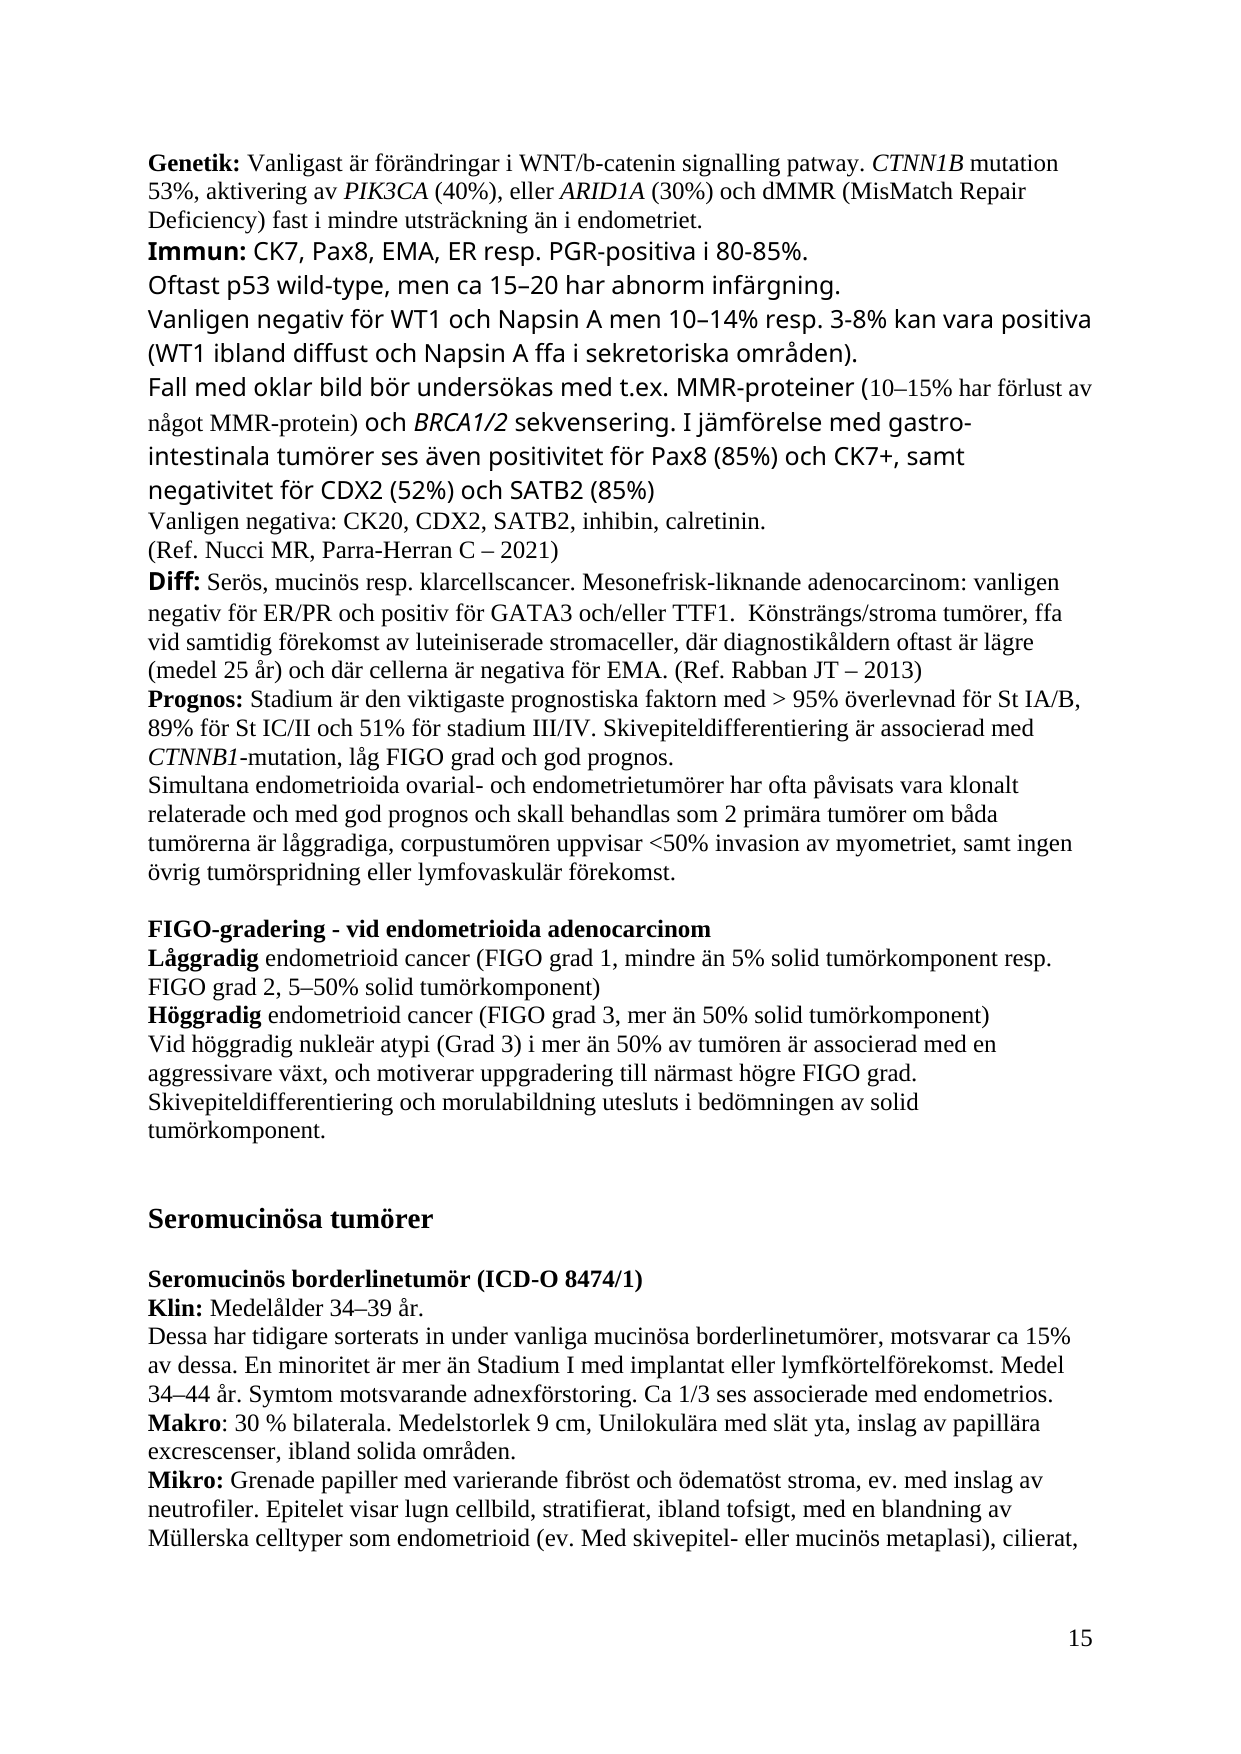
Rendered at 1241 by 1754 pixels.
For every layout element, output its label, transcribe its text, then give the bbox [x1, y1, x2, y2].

text Immun: CK7, Pax8, EMA, ER resp. PGR-positiva i 80-85%. [148, 234, 1093, 268]
text Dessa har tidigare sorterats in under vanliga mucinösa borderlinetumörer, motsvarar ca 15% av dessa. En minoritet är mer än Stadium I med implantat eller lymfkörtelförekomst. Medel 34–44 år. Symtom motsvarande adnexförstoring. Ca 1/3 ses associerade med endometrios. [148, 1321, 1093, 1408]
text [148, 1465, 1093, 1551]
text (Ref. Nucci MR, Parra-Herran C – 2021) [148, 535, 1093, 564]
text Vid höggradig nukleär atypi (Grad 3) i mer än 50% av tumören är associerad med en aggressivare växt, och motiverar uppgradering till närmast högre FIGO grad. [148, 1029, 1093, 1087]
text Prognos: Stadium är den viktigaste prognostiska faktorn med > 95% överlevnad för St IA/B, 89% för St IC/II och 51% för stadium III/IV. Skivepiteldifferentiering är associerad med CTNNB1-mutation, låg FIGO grad och god prognos. [148, 684, 1093, 770]
text Vanligen negativa: CK20, CDX2, SATB2, inhibin, calretinin. [148, 506, 1093, 535]
text Diff: Serös, mucinös resp. klarcellscancer. Mesonefrisk-liknande adenocarcinom: vanligen negativ för ER/PR och positiv för GATA3 och/eller TTF1. Könsträngs/stroma tumörer, ffa vid samtidig förekomst av luteiniserade stromaceller, där diagnostikåldern oftast är lägre (medel 25 år) och där cellerna är negativa för EMA. (Ref. Rabban JT – 2013) [148, 564, 1093, 684]
text Seromucinös borderlinetumör (ICD-O 8474/1) [148, 1264, 1093, 1293]
text Fall med oklar bild bör undersökas med t.ex. MMR-proteiner (10–15% har förlust av något MMR-protein) och BRCA1/2 sekvensering. I jämförelse med gastro-intestinala tumörer ses även positivitet för Pax8 (85%) och CK7+, samt negativitet för CDX2 (52%) och SATB2 (85%) [148, 370, 1093, 506]
text Skivepiteldifferentiering och morulabildning utesluts i bedömningen av solid tumörkomponent. [148, 1087, 1093, 1144]
text Höggradig endometrioid cancer (FIGO grad 3, mer än 50% solid tumörkomponent) [148, 1000, 1093, 1029]
text Simultana endometrioida ovarial- och endometrietumörer har ofta påvisats vara klonalt relaterade och med god prognos och skall behandlas som 2 primära tumörer om båda tumörerna är låggradiga, corpustumören uppvisar <50% invasion av myometriet, samt ingen övrig tumörspridning eller lymfovaskulär förekomst. [148, 770, 1093, 885]
text Vanligen negativ för WT1 och Napsin A men 10–14% resp. 3-8% kan vara positiva (WT1 ibland diffust och Napsin A ffa i sekretoriska områden). [148, 302, 1093, 370]
text Seromucinösa tumörer [148, 1202, 1093, 1235]
text FIGO-gradering - vid endometrioida adenocarcinom [148, 914, 1093, 943]
text Låggradig endometrioid cancer (FIGO grad 1, mindre än 5% solid tumörkomponent resp. FIGO grad 2, 5–50% solid tumörkomponent) [148, 943, 1093, 1000]
text Oftast p53 wild-type, men ca 15–20 har abnorm infärgning. [148, 268, 1093, 302]
text Makro: 30 % bilaterala. Medelstorlek 9 cm, Unilokulära med slät yta, inslag av papillära excrescenser, ibland solida områden. [148, 1408, 1093, 1465]
text Genetik: Vanligast är förändringar i WNT/b-catenin signalling patway. CTNN1B mutation 53%, aktivering av PIK3CA (40%), eller ARID1A (30%) och dMMR (MisMatch Repair Deficiency) fast i mindre utsträckning än i endometriet. [148, 148, 1093, 234]
text Klin: Medelålder 34–39 år. [148, 1293, 1093, 1321]
